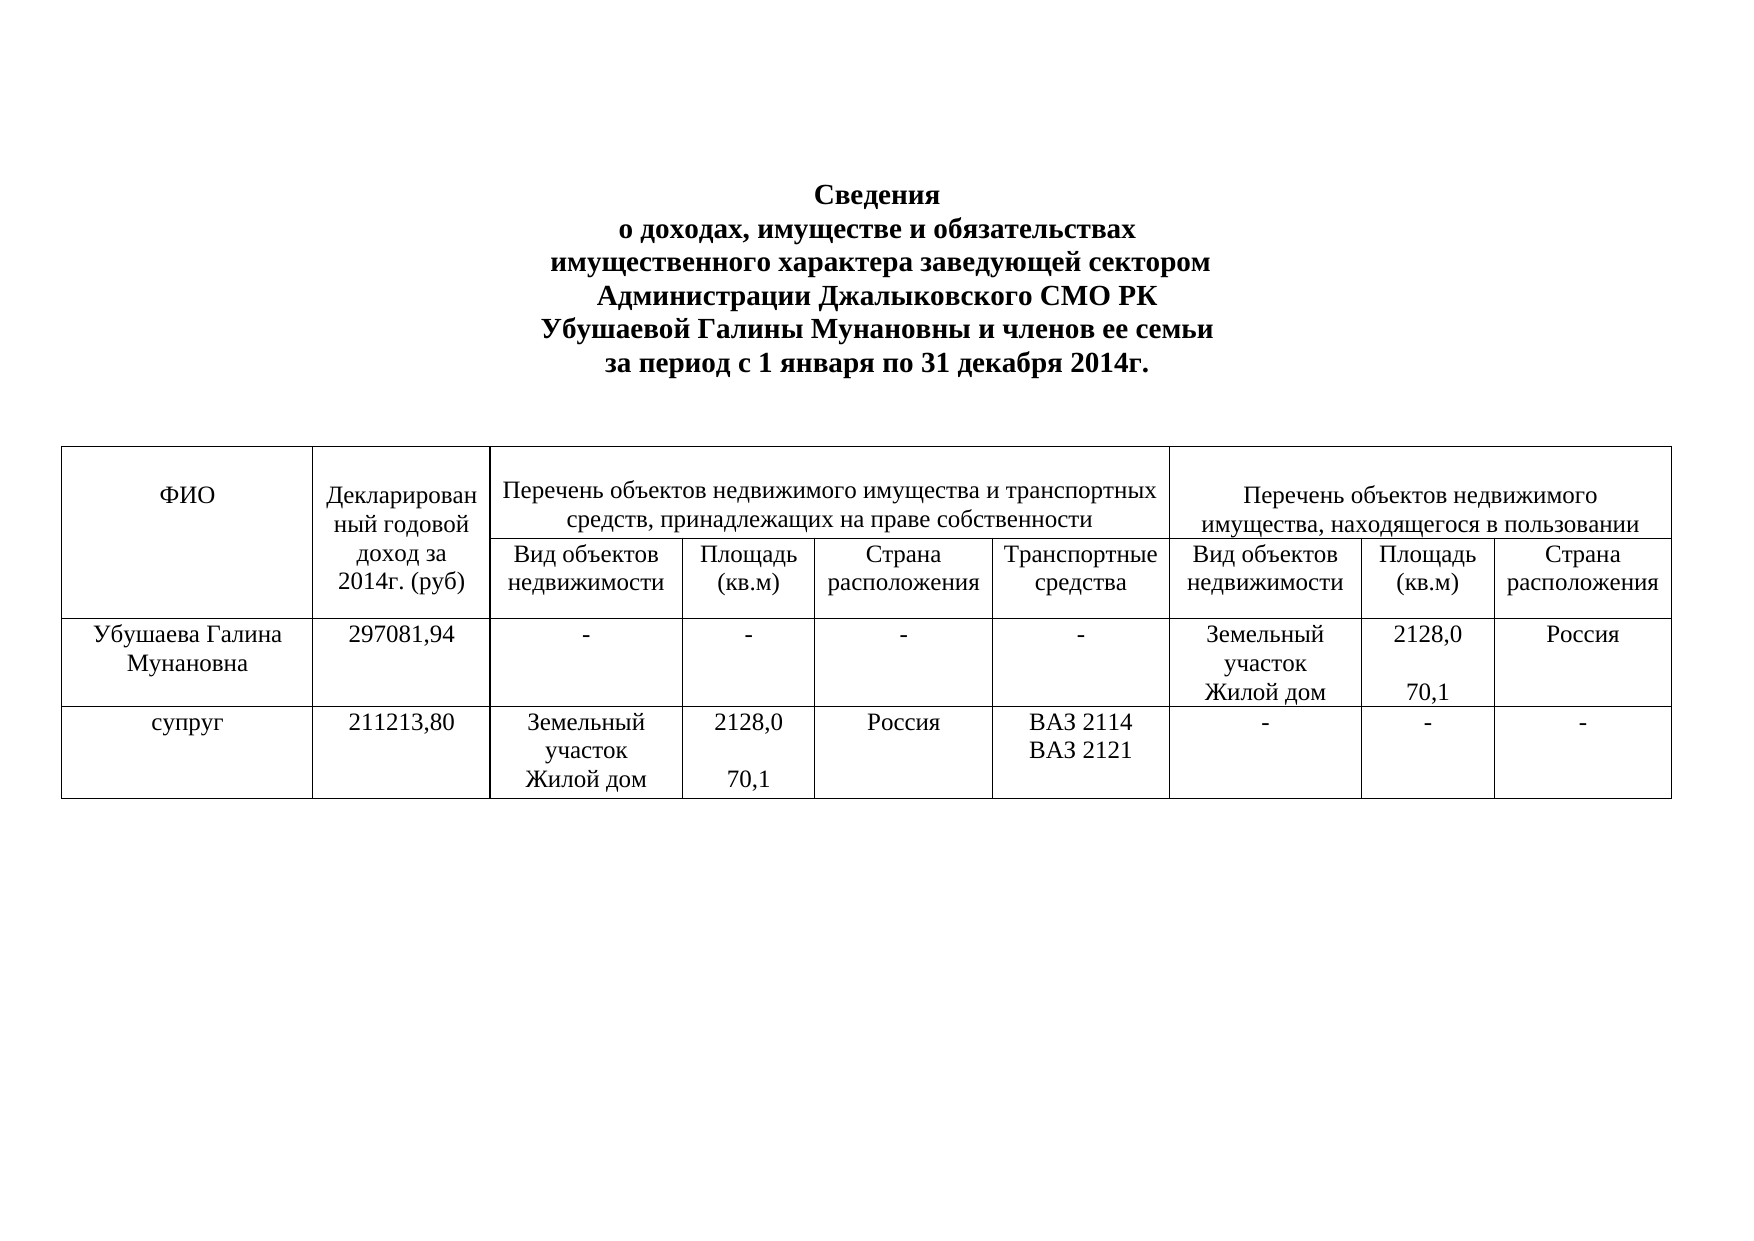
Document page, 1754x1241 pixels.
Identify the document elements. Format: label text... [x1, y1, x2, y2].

table_cell 2128,0 70,1 [1362, 619, 1494, 706]
table_cell ВАЗ 2114 ВАЗ 2121 [993, 707, 1169, 798]
table_cell Площадь (кв.м) [683, 539, 814, 618]
text Администрации Джалыковского СМО РК [118, 278, 1636, 311]
text о доходах, имуществе и обязательствах [118, 211, 1636, 244]
text Сведения [118, 177, 1636, 211]
table_cell - [815, 619, 992, 706]
table_cell Страна расположения [815, 539, 992, 618]
table_cell 2128,0 70,1 [683, 707, 814, 798]
table_header Перечень объектов недвижимого имущества и транспортных средств, принадлежащих на праве собственности [491, 447, 1169, 538]
text имущественного характера заведующей сектором [118, 244, 1636, 278]
table_cell - [1170, 707, 1361, 798]
table_cell Россия [815, 707, 992, 798]
table_header Перечень объектов недвижимого имущества, находящегося в пользовании [1170, 447, 1671, 538]
table_cell Транспортные средства [993, 539, 1169, 618]
table_cell Земельный участок Жилой дом [1170, 619, 1361, 706]
table_cell - [993, 619, 1169, 706]
table_cell Площадь (кв.м) [1362, 539, 1494, 618]
table_header ФИО [62, 447, 312, 618]
table_cell Убушаева Галина Мунановна [62, 619, 312, 706]
table_cell Земельный участок Жилой дом [491, 707, 682, 798]
table_cell 211213,80 [313, 707, 489, 798]
table_cell - [491, 619, 682, 706]
table_cell Вид объектов недвижимости [1170, 539, 1361, 618]
table_cell - [1362, 707, 1494, 798]
table_cell Вид объектов недвижимости [491, 539, 682, 618]
table_cell - [683, 619, 814, 706]
table_cell Страна расположения [1495, 539, 1671, 618]
table_cell - [1495, 707, 1671, 798]
text Убушаевой Галины Мунановны и членов ее семьи [118, 311, 1636, 345]
table_header Декларированный годовой доход за 2014г. (руб) [313, 447, 489, 618]
text за период с 1 января по 31 декабря 2014г. [118, 345, 1636, 378]
table_cell супруг [62, 707, 312, 798]
table_cell Россия [1495, 619, 1671, 706]
table_cell 297081,94 [313, 619, 489, 706]
